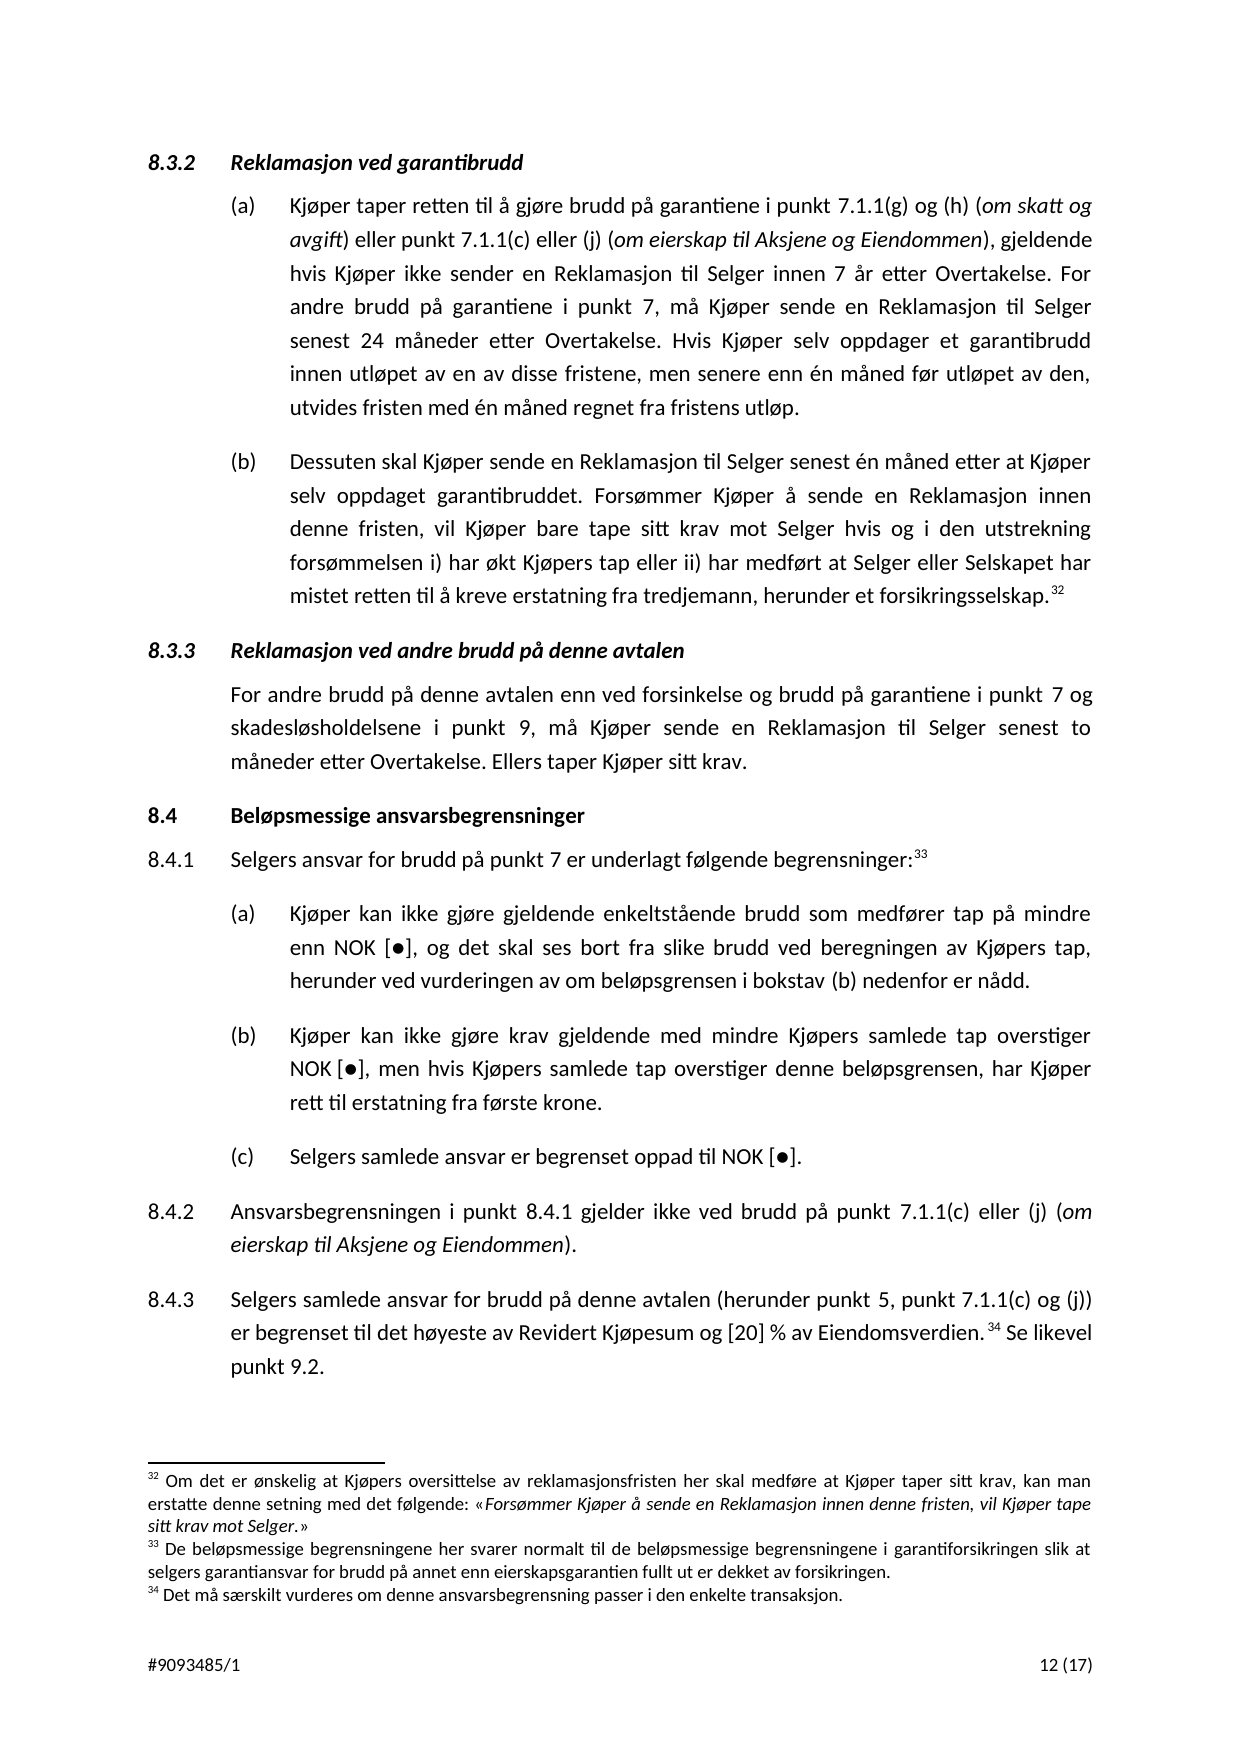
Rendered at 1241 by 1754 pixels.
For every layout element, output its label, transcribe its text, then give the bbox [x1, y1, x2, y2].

text Reklamasjon ved andre brudd på denne avtalen [148, 636, 1092, 664]
text Beløpsmessige ansvarsbegrensninger [148, 801, 1092, 829]
text Selgers samlede ansvar er begrenset oppad til NOK [●]. [230, 1142, 1092, 1171]
text Ansvarsbegrensningen i punkt 8.4.1 gjelder ikke ved brudd på punkt 7.1(c) eller (j) (om eierskap til Aksjene og Eiendommen). [148, 1197, 1092, 1258]
text For andre brudd på denne avtalen enn ved forsinkelse og brudd på garantiene i punkt 7 og skadesløsholdelsene i punkt 9, må Kjøper sende en Reklamasjon til Selger senest to måneder etter Overtakelse. Ellers taper Kjøper sitt krav. [230, 680, 1092, 775]
text Reklamasjon ved garantibrudd [148, 148, 1092, 176]
text Selgers ansvar for brudd på punkt 7 er underlagt følgende begrensninger: [148, 845, 1092, 873]
text Kjøper kan ikke gjøre krav gjeldende med mindre Kjøpers samlede tap overstiger NOK [●], men hvis Kjøpers samlede tap overstiger denne beløpsgrensen, har Kjøper rett til erstatning fra første krone. [230, 1021, 1092, 1116]
text Kjøper kan ikke gjøre gjeldende enkeltstående brudd som medfører tap på mindre enn NOK [●], og det skal ses bort fra slike brudd ved beregningen av Kjøpers tap, herunder ved vurderingen av om beløpsgrensen i bokstav (b) nedenfor er nådd. [230, 899, 1092, 995]
text Kjøper taper retten til å gjøre brudd på garantiene i punkt 7.1(g) og (h) (om skatt og avgift) eller punkt 7.1(c) eller (j) (om eierskap til Aksjene og Eiendommen), gjeldende hvis Kjøper ikke sender en Reklamasjon til Selger innen 7 år etter Overtakelse. For andre brudd på garantiene i punkt 7, må Kjøper sende en Reklamasjon til Selger senest 24 måneder etter Overtakelse. Hvis Kjøper selv oppdager et garantibrudd innen utløpet av en av disse fristene, men senere enn én måned før utløpet av den, utvides fristen med én måned regnet fra fristens utløp. [230, 192, 1092, 421]
text Dessuten skal Kjøper sende en Reklamasjon til Selger senest én måned etter at Kjøper selv oppdaget garantibruddet. Forsømmer Kjøper å sende en Reklamasjon innen denne fristen, vil Kjøper bare tape sitt krav mot Selger hvis og i den utstrekning forsømmelsen i) har økt Kjøpers tap eller ii) har medført at Selger eller Selskapet har mistet retten til å kreve erstatning fra tredjemann, herunder et forsikringsselskap. [230, 447, 1092, 609]
text Selgers samlede ansvar for brudd på denne avtalen (herunder punkt 5, punkt 7.1(c) og (j)) er begrenset til det høyeste av Revidert Kjøpesum og [20] % av Eiendomsverdien. Se likevel punkt 9.2. [148, 1285, 1092, 1380]
